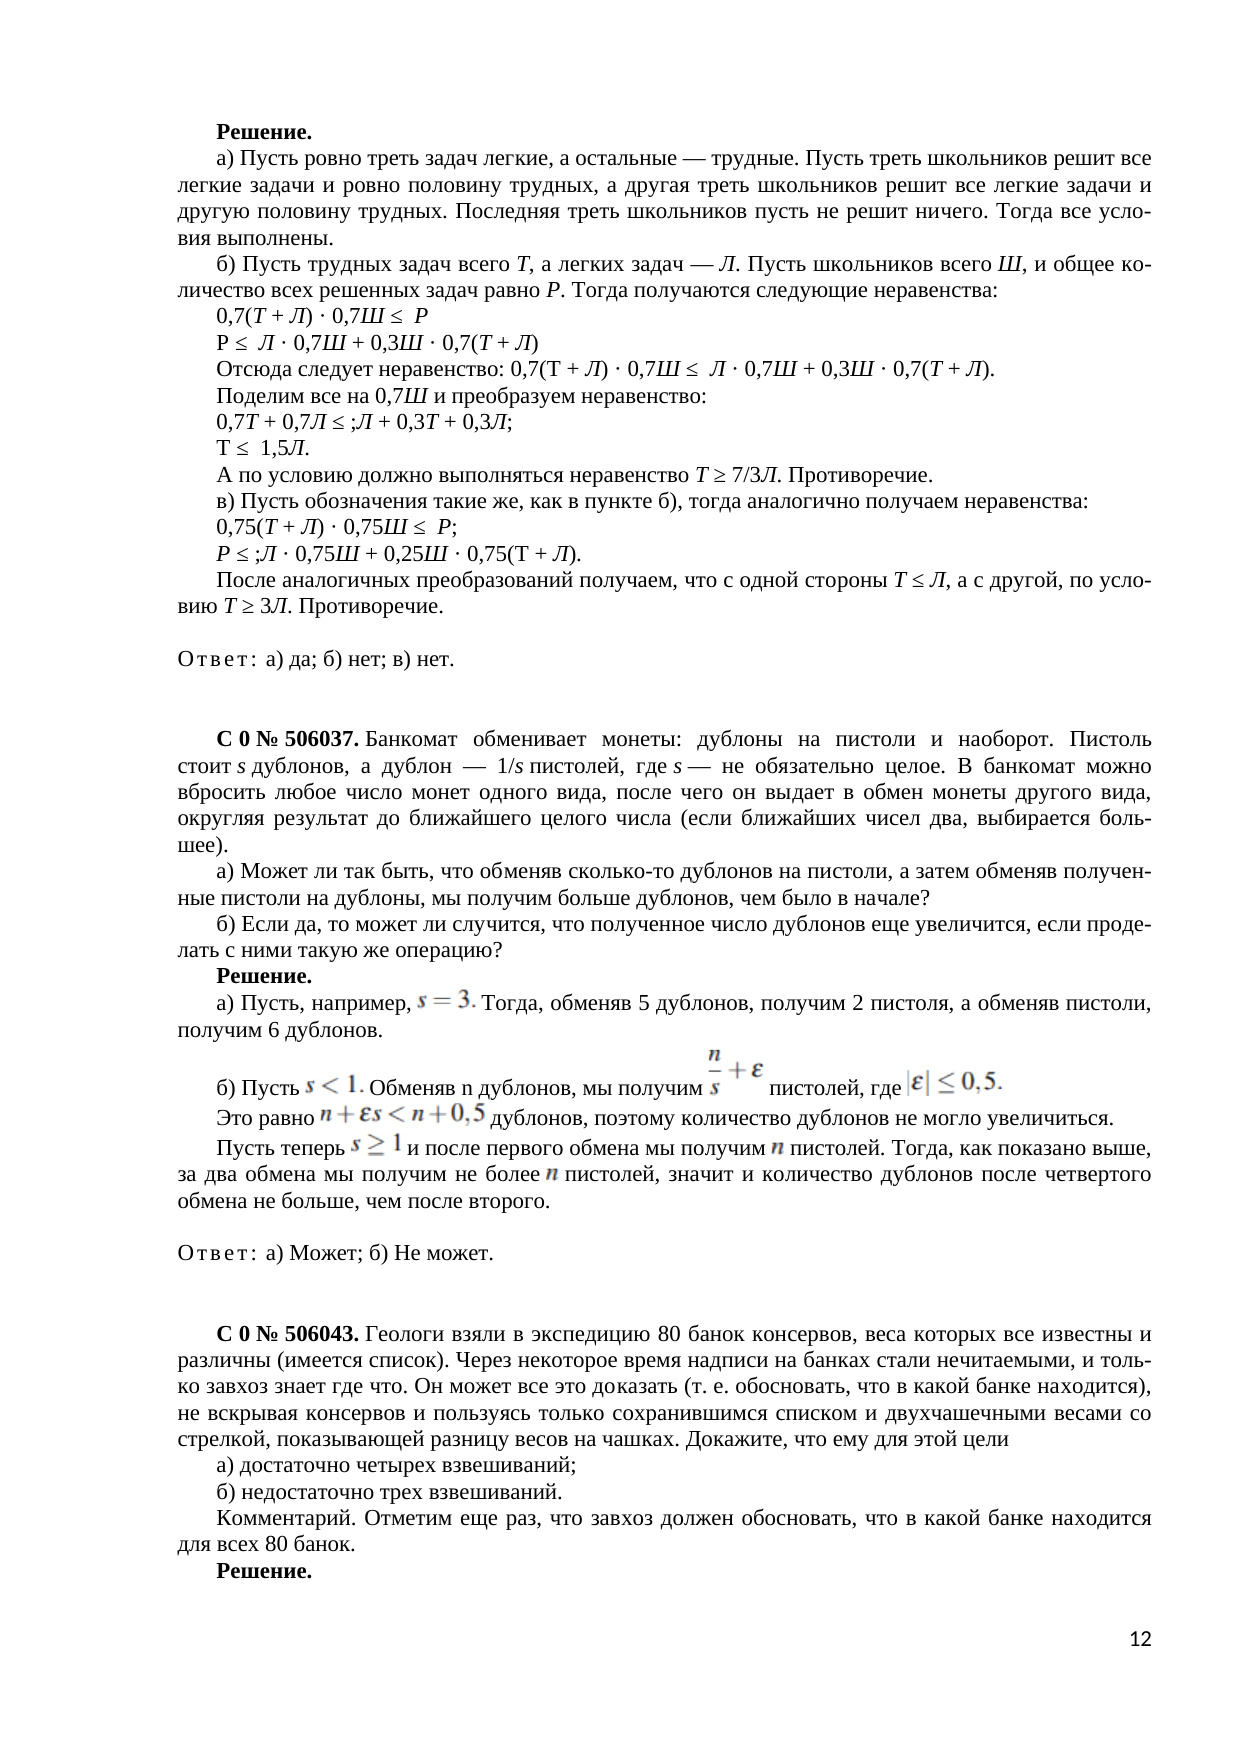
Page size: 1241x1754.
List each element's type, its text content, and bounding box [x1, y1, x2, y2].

text Ответ: а) да; б) нет; в) нет. [177, 645, 1152, 672]
picture [771, 1136, 784, 1156]
text Р ≤ ;Л · 0,75Ш + 0,25Ш · 0,75(Т + Л). [177, 540, 1152, 566]
picture [351, 1130, 402, 1156]
text Комментарий. Отметим еще раз, что завхоз должен обосновать, что в какой банке находится для всех 80 банок. [177, 1504, 1152, 1557]
text а) Пусть ровно треть задач легкие, а остальные — трудные. Пусть треть школьников решит все легкие задачи и ровно половину трудных, а другая треть школьников решит все легкие задачи и другую половину трудных. Последняя треть школьников пусть не решит ничего. Тогда все условия выполнены. [177, 144, 1152, 250]
text C 0 № 506037. Банкомат обменивает монеты: дублоны на пистоли и наоборот. Пистоль стоит s дублонов, а дублон — 1/s пистолей, где s — не обязательно целое. В банкомат можно вбросить любое число монет одного вида, после чего он выдает в обмен монеты другого вида, округляя результат до ближайшего целого числа (если ближайших чисел два, выбирается большее). [177, 725, 1152, 857]
text б) Если да, то может ли случится, что полученное число дублонов еще увеличится, если проделать с ними такую же операцию? [177, 910, 1152, 963]
picture [708, 1042, 764, 1096]
text а) Пусть, например, Тогда, обменяв 5 дублонов, получим 2 пистоля, а обменяв пистоли, получим 6 дублонов. [177, 989, 1152, 1042]
text Это равно дублонов, поэтому количество дублонов не могло увеличиться. [177, 1100, 1152, 1130]
text Решение. [177, 963, 1152, 989]
text Отсюда следует неравенство: 0,7(Т + Л) · 0,7Ш ≤ Л · 0,7Ш + 0,3Ш · 0,7(Т + Л). [177, 355, 1152, 382]
text б) недостаточно трех взвешиваний. [177, 1478, 1152, 1504]
text 0,75(Т + Л) · 0,75Ш ≤ Р; [177, 513, 1152, 540]
text А по условию должно выполняться неравенство Т ≥ 7/3Л. Противоречие. [177, 461, 1152, 487]
text 0,7Т + 0,7Л ≤ ;Л + 0,3Т + 0,3Л; [177, 408, 1152, 434]
text в) Пусть обозначения такие же, как в пункте б), тогда аналогично получаем неравенства: [177, 487, 1152, 513]
picture [546, 1162, 559, 1182]
picture [417, 988, 476, 1011]
text а) Может ли так быть, что обменяв сколько-то дублонов на пистоли, а затем обменяв полученные пистоли на дублоны, мы получим больше дублонов, чем было в начале? [177, 857, 1152, 910]
text Т ≤ 1,5Л. [177, 434, 1152, 461]
text б) Пусть Обменяв n дублонов, мы получим пистолей, где [177, 1042, 1152, 1100]
text Решение. [177, 118, 1152, 144]
text Пусть теперь и после первого обмена мы получим пистолей. Тогда, как показано выше, за два обмена мы получим не более пистолей, значит и количество дублонов после четвертого обмена не больше, чем после второго. [177, 1130, 1152, 1213]
text 0,7(Т + Л) · 0,7Ш ≤ Р [177, 303, 1152, 329]
text Р ≤ Л · 0,7Ш + 0,3Ш · 0,7(Т + Л) [177, 329, 1152, 355]
picture [907, 1067, 1003, 1096]
text а) достаточно четырех взвешиваний; [177, 1451, 1152, 1478]
text C 0 № 506043. Геологи взяли в экспедицию 80 банок консервов, веса которых все известны и различны (имеется список). Через некоторое время надписи на банках стали нечитаемыми, и только завхоз знает где что. Он может все это доказать (т. е. обосновать, что в какой банке находится), не вскрывая консервов и пользуясь только сохранившимся списком и двухчашечными весами со стрелкой, показывающей разницу весов на чашках. Докажите, что ему для этой цели [177, 1319, 1152, 1451]
text После аналогичных преобразований получаем, что с одной стороны Т ≤ Л, а с другой, по условию Т ≥ 3Л. Противоречие. [177, 566, 1152, 619]
text Решение. [177, 1557, 1152, 1583]
picture [305, 1073, 364, 1096]
picture [320, 1100, 485, 1126]
text Ответ: а) Может; б) Не может. [177, 1239, 1152, 1266]
text Поделим все на 0,7Ш и преобразуем неравенство: [177, 382, 1152, 408]
text б) Пусть трудных задач всего Т, а легких задач — Л. Пусть школьников всего Ш, и общее количество всех решенных задач равно Р. Тогда получаются следующие неравенства: [177, 250, 1152, 303]
